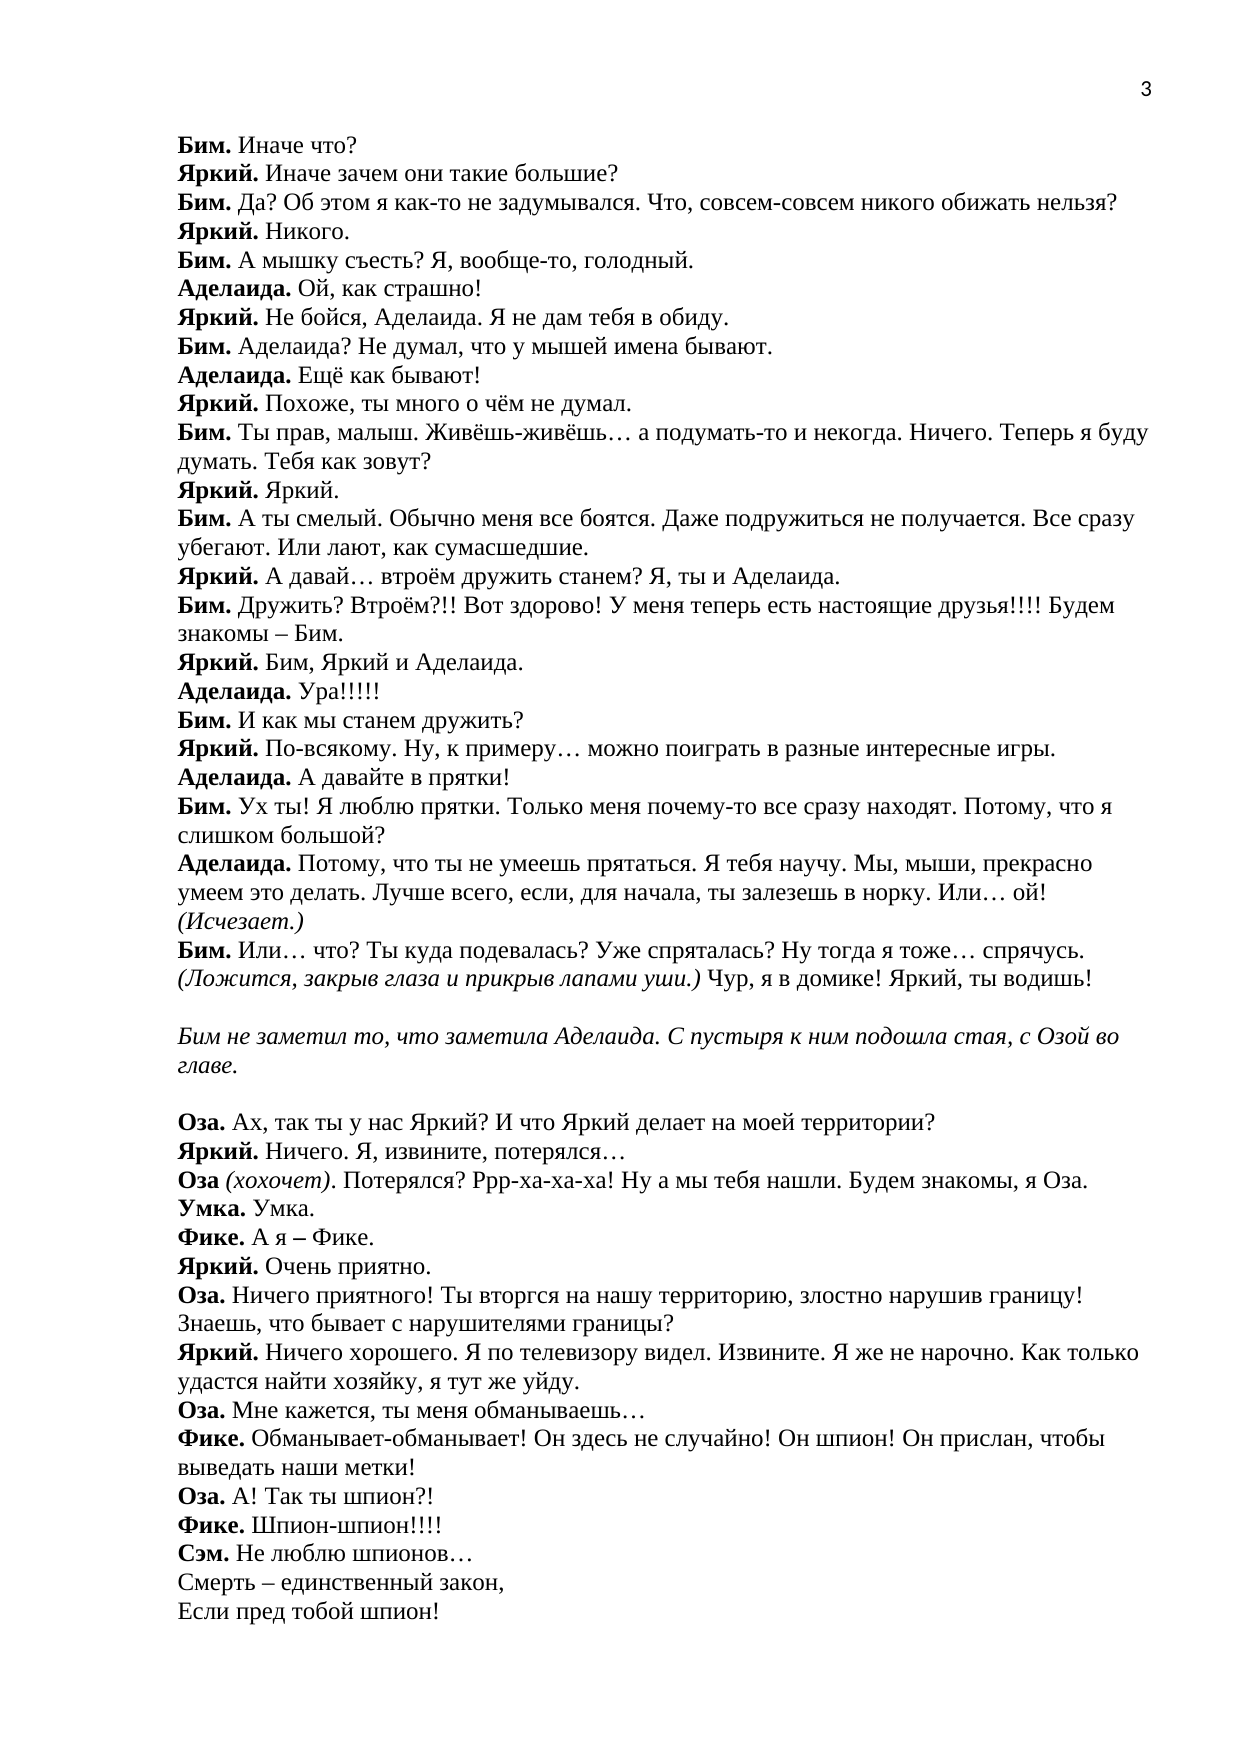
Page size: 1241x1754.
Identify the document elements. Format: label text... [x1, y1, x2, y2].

text Умка. Умка. [177, 1193, 1152, 1222]
text Оза. А! Так ты шпион?! [177, 1481, 1152, 1510]
text Бим. Иначе что? [177, 130, 1152, 158]
text Оза. Мне кажется, ты меня обманываешь… [177, 1395, 1152, 1423]
text Если пред тобой шпион! [177, 1596, 1152, 1625]
text Аделаида. Ой, как страшно! [177, 273, 1152, 302]
text Бим. А ты смелый. Обычно меня все боятся. Даже подружиться не получается. Все сразу убегают. Или лают, как сумасшедшие. [177, 503, 1152, 561]
text Бим. Или… что? Ты куда подевалась? Уже спряталась? Ну тогда я тоже… спрячусь. (Ложится, закрыв глаза и прикрыв лапами уши.) Чур, я в домике! Яркий, ты водишь! [177, 935, 1152, 992]
text Фике. Шпион-шпион!!!! [177, 1510, 1152, 1538]
text Бим. Ты прав, малыш. Живёшь-живёшь… а подумать-то и некогда. Ничего. Теперь я буду думать. Тебя как зовут? [177, 417, 1152, 475]
text Бим. Да? Об этом я как-то не задумывался. Что, совсем-совсем никого обижать нельзя? [177, 187, 1152, 216]
text Бим. И как мы станем дружить? [177, 705, 1152, 733]
text Яркий. Иначе зачем они такие большие? [177, 158, 1152, 187]
text Фике. Обманывает-обманывает! Он здесь не случайно! Он шпион! Он прислан, чтобы выведать наши метки! [177, 1423, 1152, 1481]
text Фике. А я – Фике. [177, 1222, 1152, 1251]
text Яркий. Ничего. Я, извините, потерялся… [177, 1136, 1152, 1165]
text Бим. Аделаида? Не думал, что у мышей имена бывают. [177, 331, 1152, 360]
text Оза. Ничего приятного! Ты вторгся на нашу территорию, злостно нарушив границу! Знаешь, что бывает с нарушителями границы? [177, 1280, 1152, 1337]
text Яркий. Никого. [177, 216, 1152, 245]
text Яркий. Похоже, ты много о чём не думал. [177, 388, 1152, 417]
text Оза (хохочет). Потерялся? Ррр-ха-ха-ха! Ну а мы тебя нашли. Будем знакомы, я Оза. [177, 1165, 1152, 1193]
text Яркий. Яркий. [177, 475, 1152, 503]
text Бим. Ух ты! Я люблю прятки. Только меня почему-то все сразу находят. Потому, что я слишком большой? [177, 791, 1152, 848]
text Яркий. Не бойся, Аделаида. Я не дам тебя в обиду. [177, 302, 1152, 331]
text Сэм. Не люблю шпионов… [177, 1538, 1152, 1567]
text Аделаида. Ура!!!!! [177, 676, 1152, 705]
text Яркий. По-всякому. Ну, к примеру… можно поиграть в разные интересные игры. [177, 733, 1152, 762]
text Яркий. Бим, Яркий и Аделаида. [177, 647, 1152, 676]
text Аделаида. Ещё как бывают! [177, 360, 1152, 388]
text Яркий. А давай… втроём дружить станем? Я, ты и Аделаида. [177, 561, 1152, 590]
text Оза. Ах, так ты у нас Яркий? И что Яркий делает на моей территории? [177, 1107, 1152, 1136]
text Аделаида. А давайте в прятки! [177, 762, 1152, 791]
text Яркий. Ничего хорошего. Я по телевизору видел. Извините. Я же не нарочно. Как только удастся найти хозяйку, я тут же уйду. [177, 1337, 1152, 1395]
text Бим не заметил то, что заметила Аделаида. С пустыря к ним подошла стая, с Озой во главе. [177, 1021, 1152, 1078]
text Аделаида. Потому, что ты не умеешь прятаться. Я тебя научу. Мы, мыши, прекрасно умеем это делать. Лучше всего, если, для начала, ты залезешь в норку. Или… ой! (Исчезает.) [177, 848, 1152, 935]
text Бим. А мышку съесть? Я, вообще-то, голодный. [177, 245, 1152, 273]
text Яркий. Очень приятно. [177, 1251, 1152, 1280]
text Бим. Дружить? Втроём?!! Вот здорово! У меня теперь есть настоящие друзья!!!! Будем знакомы – Бим. [177, 590, 1152, 647]
text Смерть – единственный закон, [177, 1567, 1152, 1596]
